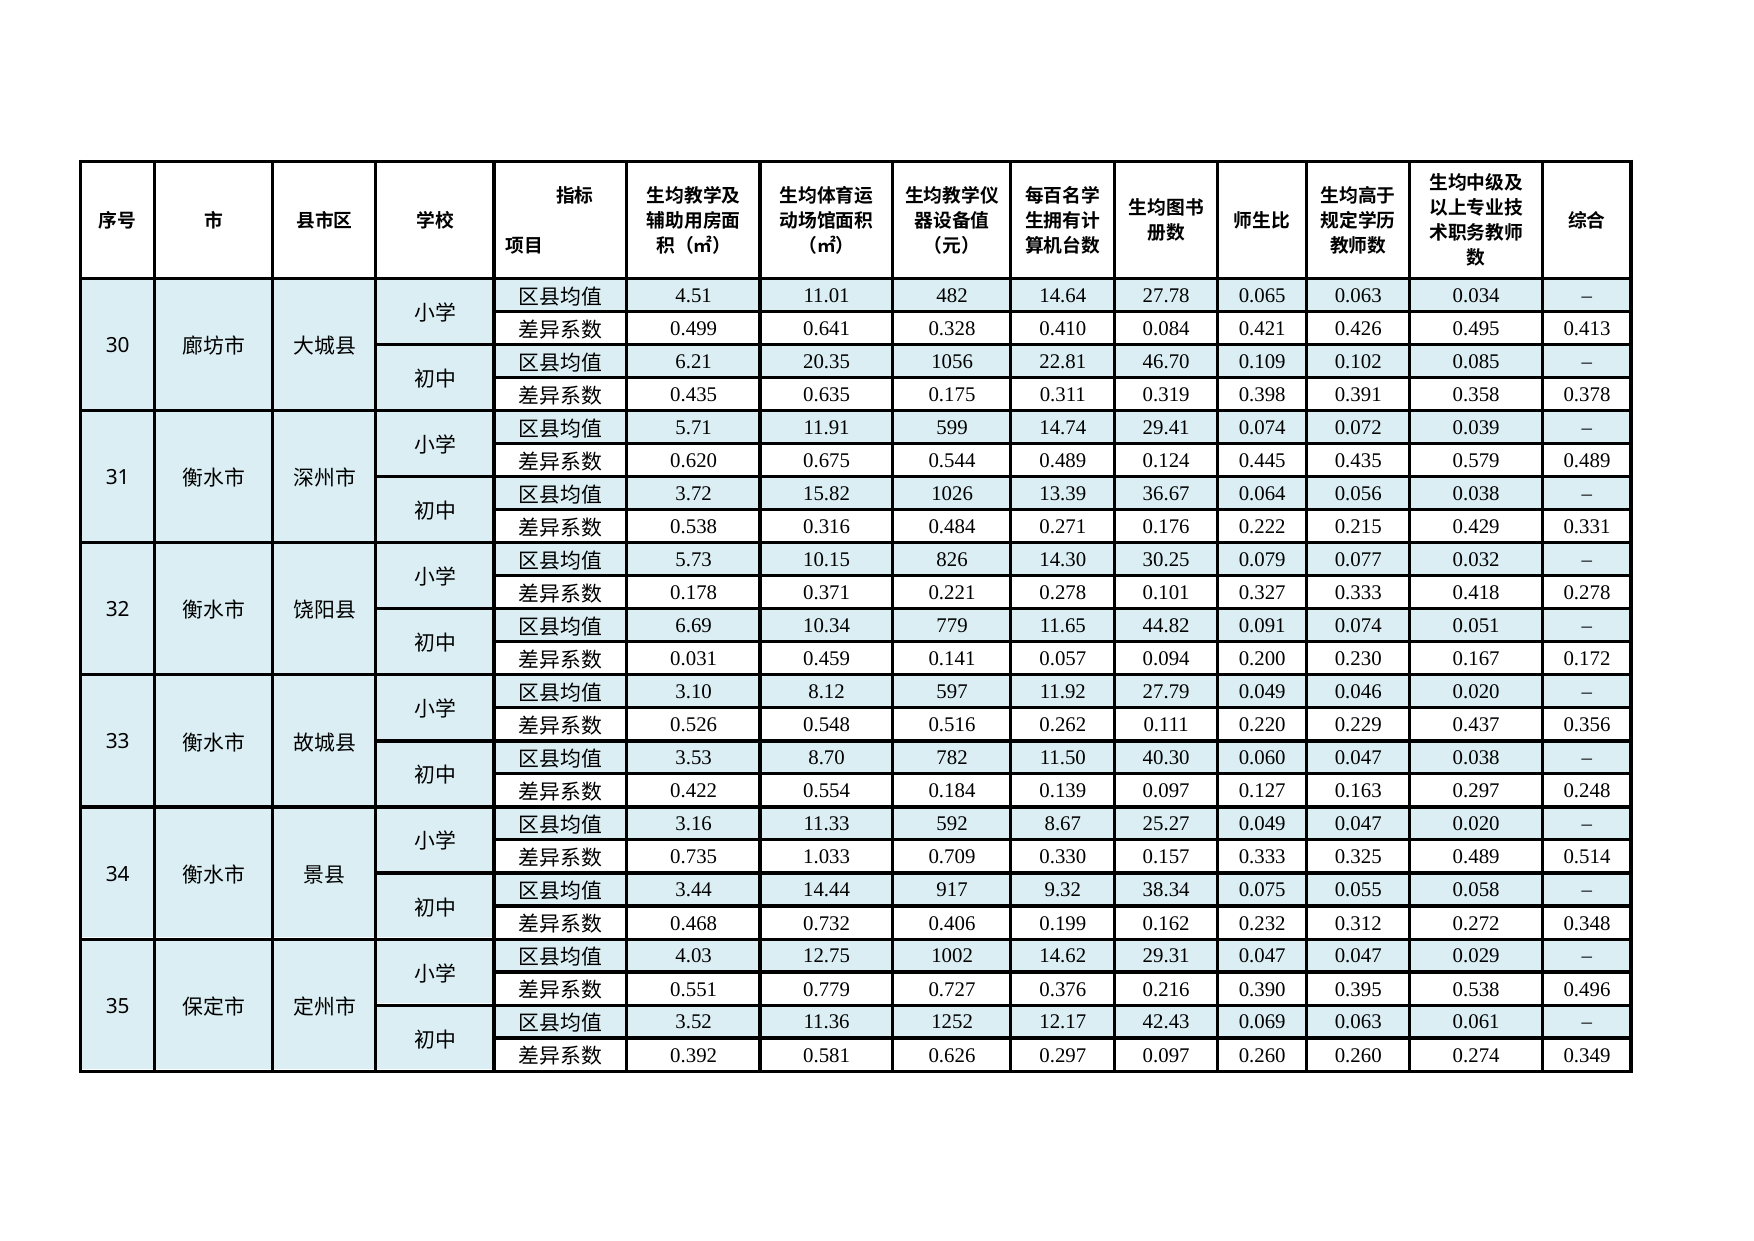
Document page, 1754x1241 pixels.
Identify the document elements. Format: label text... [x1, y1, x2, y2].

table_cell 4.51 [628, 280, 758, 310]
table_cell 0.260 [1308, 1040, 1408, 1069]
table_cell 小学 [377, 280, 492, 343]
table_cell 衡水市 [156, 809, 271, 937]
table_cell 初中 [377, 346, 492, 409]
table_cell 定州市 [274, 941, 374, 1069]
table_cell 0.413 [1544, 313, 1629, 343]
table_cell 区县均值 [496, 875, 625, 904]
table_cell 0.272 [1411, 908, 1541, 937]
table_cell 0.056 [1308, 478, 1408, 508]
table_cell 衡水市 [156, 412, 271, 541]
table_cell 0.061 [1411, 1007, 1541, 1036]
table_cell 8.67 [1012, 809, 1113, 838]
table_cell 0.049 [1219, 676, 1305, 706]
table_cell 差异系数 [496, 379, 625, 409]
table_cell 25.27 [1116, 809, 1216, 838]
table_cell 15.82 [762, 478, 891, 508]
table_cell 0.139 [1012, 775, 1113, 805]
table_cell 40.30 [1116, 743, 1216, 772]
table_cell 0.220 [1219, 709, 1305, 739]
table_cell 0.391 [1308, 379, 1408, 409]
table_cell 0.097 [1116, 1040, 1216, 1069]
table_cell 14.44 [762, 875, 891, 904]
table_cell 0.020 [1411, 676, 1541, 706]
table_cell 22.81 [1012, 346, 1113, 376]
table_header 指标 项目 [496, 163, 625, 277]
table_cell 0.356 [1544, 709, 1629, 739]
table_cell 3.44 [628, 875, 758, 904]
table_cell 27.79 [1116, 676, 1216, 706]
table_cell 0.459 [762, 643, 891, 673]
table_cell 0.058 [1411, 875, 1541, 904]
table_cell 0.328 [894, 313, 1009, 343]
table_cell 初中 [377, 478, 492, 541]
table_cell 0.410 [1012, 313, 1113, 343]
table_cell 差异系数 [496, 313, 625, 343]
table_cell 差异系数 [496, 775, 625, 805]
table_cell 4.03 [628, 941, 758, 970]
table_cell 8.12 [762, 676, 891, 706]
table_cell – [1544, 346, 1629, 376]
table_cell 0.232 [1219, 908, 1305, 937]
table_cell 0.499 [628, 313, 758, 343]
table_cell 0.141 [894, 643, 1009, 673]
table_cell 0.057 [1012, 643, 1113, 673]
table_header 学校 [377, 163, 492, 277]
table_cell 14.74 [1012, 412, 1113, 442]
table_cell 20.35 [762, 346, 891, 376]
table_cell 0.732 [762, 908, 891, 937]
table_cell 14.30 [1012, 544, 1113, 574]
table_header 县市区 [274, 163, 374, 277]
table_cell 0.038 [1411, 743, 1541, 772]
table_cell 29.31 [1116, 941, 1216, 970]
table_cell 826 [894, 544, 1009, 574]
table_cell 0.635 [762, 379, 891, 409]
table_cell 初中 [377, 610, 492, 673]
table_header 生均高于规定学历教师数 [1308, 163, 1408, 277]
table_cell 0.421 [1219, 313, 1305, 343]
table_cell 0.489 [1012, 445, 1113, 475]
table_cell 782 [894, 743, 1009, 772]
table_cell 3.16 [628, 809, 758, 838]
table_cell 小学 [377, 544, 492, 607]
table_cell 3.53 [628, 743, 758, 772]
table_cell 0.626 [894, 1040, 1009, 1069]
table_cell 0.709 [894, 841, 1009, 871]
table_cell 3.72 [628, 478, 758, 508]
table_cell 0.548 [762, 709, 891, 739]
table_cell 0.047 [1308, 809, 1408, 838]
table_cell 0.675 [762, 445, 891, 475]
table_header 每百名学生拥有计算机台数 [1012, 163, 1113, 277]
table_cell 14.62 [1012, 941, 1113, 970]
table_cell 0.495 [1411, 313, 1541, 343]
table_cell 11.01 [762, 280, 891, 310]
table_cell 差异系数 [496, 974, 625, 1003]
table_cell 0.060 [1219, 743, 1305, 772]
table_cell 0.538 [1411, 974, 1541, 1003]
table_cell 0.316 [762, 511, 891, 541]
table_cell 0.398 [1219, 379, 1305, 409]
table_cell 0.039 [1411, 412, 1541, 442]
table_cell 0.516 [894, 709, 1009, 739]
table_cell 14.64 [1012, 280, 1113, 310]
table_cell 区县均值 [496, 478, 625, 508]
table_cell 0.378 [1544, 379, 1629, 409]
table_cell – [1544, 743, 1629, 772]
table_cell – [1544, 875, 1629, 904]
table_cell 31 [82, 412, 153, 541]
table_cell 0.551 [628, 974, 758, 1003]
table_cell 0.034 [1411, 280, 1541, 310]
table_cell 0.418 [1411, 577, 1541, 607]
table_cell 0.163 [1308, 775, 1408, 805]
table_cell 0.075 [1219, 875, 1305, 904]
table_header 生均教学及辅助用房面积（㎡） [628, 163, 758, 277]
table_cell 0.311 [1012, 379, 1113, 409]
table_cell 0.109 [1219, 346, 1305, 376]
table_cell 0.735 [628, 841, 758, 871]
table_cell 大城县 [274, 280, 374, 409]
table_cell 0.051 [1411, 610, 1541, 640]
table_cell 0.172 [1544, 643, 1629, 673]
table_cell 0.390 [1219, 974, 1305, 1003]
table_cell 0.554 [762, 775, 891, 805]
table_cell 0.215 [1308, 511, 1408, 541]
table_cell – [1544, 280, 1629, 310]
table_cell 0.297 [1411, 775, 1541, 805]
table_cell 0.395 [1308, 974, 1408, 1003]
table_cell 0.271 [1012, 511, 1113, 541]
table_cell 0.248 [1544, 775, 1629, 805]
table_cell 29.41 [1116, 412, 1216, 442]
table_cell 区县均值 [496, 743, 625, 772]
table_cell 差异系数 [496, 841, 625, 871]
table_cell 差异系数 [496, 577, 625, 607]
table_cell 0.489 [1544, 445, 1629, 475]
table_cell 44.82 [1116, 610, 1216, 640]
table_cell 0.032 [1411, 544, 1541, 574]
table_cell 11.33 [762, 809, 891, 838]
table_cell 区县均值 [496, 412, 625, 442]
table_cell 0.435 [628, 379, 758, 409]
table_cell 0.406 [894, 908, 1009, 937]
table_cell 0.349 [1544, 1040, 1629, 1069]
table_cell 0.319 [1116, 379, 1216, 409]
table_cell 0.727 [894, 974, 1009, 1003]
table_cell 597 [894, 676, 1009, 706]
table_cell 27.78 [1116, 280, 1216, 310]
table_cell 0.111 [1116, 709, 1216, 739]
table_cell 0.199 [1012, 908, 1113, 937]
table_cell 0.063 [1308, 280, 1408, 310]
table_cell 0.544 [894, 445, 1009, 475]
table_cell 0.327 [1219, 577, 1305, 607]
table_cell 区县均值 [496, 610, 625, 640]
table_cell 11.91 [762, 412, 891, 442]
table_cell 区县均值 [496, 809, 625, 838]
table_cell 11.36 [762, 1007, 891, 1036]
table_cell 0.102 [1308, 346, 1408, 376]
table_cell 10.34 [762, 610, 891, 640]
table_cell 0.312 [1308, 908, 1408, 937]
table_cell 36.67 [1116, 478, 1216, 508]
table_cell 衡水市 [156, 676, 271, 805]
table_cell 0.514 [1544, 841, 1629, 871]
table_cell 0.641 [762, 313, 891, 343]
table_cell 0.216 [1116, 974, 1216, 1003]
table_cell 差异系数 [496, 1040, 625, 1069]
table_cell 13.39 [1012, 478, 1113, 508]
table_cell 0.333 [1308, 577, 1408, 607]
table_header 师生比 [1219, 163, 1305, 277]
table_cell 0.031 [628, 643, 758, 673]
table_cell 差异系数 [496, 643, 625, 673]
table_cell 0.435 [1308, 445, 1408, 475]
table_cell 0.091 [1219, 610, 1305, 640]
table_cell 小学 [377, 676, 492, 739]
table_cell 0.046 [1308, 676, 1408, 706]
table_cell 1026 [894, 478, 1009, 508]
table_cell 0.484 [894, 511, 1009, 541]
table_cell 1056 [894, 346, 1009, 376]
table_cell – [1544, 478, 1629, 508]
table_cell 33 [82, 676, 153, 805]
table_cell 0.392 [628, 1040, 758, 1069]
table_cell 11.65 [1012, 610, 1113, 640]
table_cell 34 [82, 809, 153, 937]
table_cell 0.162 [1116, 908, 1216, 937]
table_cell 区县均值 [496, 1007, 625, 1036]
table_cell 0.124 [1116, 445, 1216, 475]
table_cell 区县均值 [496, 346, 625, 376]
table_cell 1.033 [762, 841, 891, 871]
table_cell 0.579 [1411, 445, 1541, 475]
table_cell 0.178 [628, 577, 758, 607]
table_cell 12.75 [762, 941, 891, 970]
table_cell 0.445 [1219, 445, 1305, 475]
table_cell 38.34 [1116, 875, 1216, 904]
table_cell 6.69 [628, 610, 758, 640]
table_cell 区县均值 [496, 280, 625, 310]
table_cell 0.176 [1116, 511, 1216, 541]
table_cell 0.325 [1308, 841, 1408, 871]
table_cell 0.429 [1411, 511, 1541, 541]
table_cell 小学 [377, 941, 492, 1003]
table_cell 区县均值 [496, 676, 625, 706]
table_cell 区县均值 [496, 544, 625, 574]
table_cell 46.70 [1116, 346, 1216, 376]
table_cell 保定市 [156, 941, 271, 1069]
table_cell 0.065 [1219, 280, 1305, 310]
table_cell 0.047 [1308, 743, 1408, 772]
table_cell 0.069 [1219, 1007, 1305, 1036]
table_cell 差异系数 [496, 908, 625, 937]
table_cell 0.101 [1116, 577, 1216, 607]
table_cell 0.297 [1012, 1040, 1113, 1069]
table_cell 廊坊市 [156, 280, 271, 409]
table_cell 0.581 [762, 1040, 891, 1069]
table_cell 差异系数 [496, 511, 625, 541]
table_cell 0.097 [1116, 775, 1216, 805]
table_cell 0.526 [628, 709, 758, 739]
table_cell 小学 [377, 412, 492, 475]
table_cell 0.230 [1308, 643, 1408, 673]
table_cell – [1544, 676, 1629, 706]
table_cell 11.92 [1012, 676, 1113, 706]
table_cell 35 [82, 941, 153, 1069]
table_cell 0.055 [1308, 875, 1408, 904]
table_cell 0.468 [628, 908, 758, 937]
table_cell 0.620 [628, 445, 758, 475]
table_cell 0.274 [1411, 1040, 1541, 1069]
table_cell 0.063 [1308, 1007, 1408, 1036]
table_cell – [1544, 412, 1629, 442]
table_cell 0.422 [628, 775, 758, 805]
table_cell 3.10 [628, 676, 758, 706]
table_cell 42.43 [1116, 1007, 1216, 1036]
table_cell 1002 [894, 941, 1009, 970]
table_cell 初中 [377, 875, 492, 937]
table_header 生均图书册数 [1116, 163, 1216, 277]
table_cell 0.221 [894, 577, 1009, 607]
table_cell 5.71 [628, 412, 758, 442]
table_header 生均体育运动场馆面积（㎡） [762, 163, 891, 277]
table_cell 0.278 [1544, 577, 1629, 607]
table_cell 0.229 [1308, 709, 1408, 739]
table_cell 0.376 [1012, 974, 1113, 1003]
table_cell 0.426 [1308, 313, 1408, 343]
table_cell 差异系数 [496, 445, 625, 475]
table_header 序号 [82, 163, 153, 277]
table_cell 599 [894, 412, 1009, 442]
table_cell 差异系数 [496, 709, 625, 739]
table_cell 0.047 [1308, 941, 1408, 970]
table_cell 0.157 [1116, 841, 1216, 871]
table_cell – [1544, 610, 1629, 640]
table_cell 0.496 [1544, 974, 1629, 1003]
table_cell 深州市 [274, 412, 374, 541]
table_cell 10.15 [762, 544, 891, 574]
table_cell 故城县 [274, 676, 374, 805]
table_cell 0.094 [1116, 643, 1216, 673]
table_header 市 [156, 163, 271, 277]
table_cell 917 [894, 875, 1009, 904]
table_cell 0.331 [1544, 511, 1629, 541]
table_cell 0.437 [1411, 709, 1541, 739]
table_cell 482 [894, 280, 1009, 310]
table_cell 0.333 [1219, 841, 1305, 871]
table_cell 30 [82, 280, 153, 409]
table_cell – [1544, 544, 1629, 574]
table_cell 0.049 [1219, 809, 1305, 838]
table_cell 12.17 [1012, 1007, 1113, 1036]
table_header 生均中级及以上专业技术职务教师数 [1411, 163, 1541, 277]
table_cell 0.079 [1219, 544, 1305, 574]
table_header 综合 [1544, 163, 1629, 277]
table_cell – [1544, 1007, 1629, 1036]
table_header 生均教学仪器设备值（元） [894, 163, 1009, 277]
table_cell 0.167 [1411, 643, 1541, 673]
table_cell 0.222 [1219, 511, 1305, 541]
table_cell 0.020 [1411, 809, 1541, 838]
table_cell 9.32 [1012, 875, 1113, 904]
table_cell 0.064 [1219, 478, 1305, 508]
table_cell 32 [82, 544, 153, 673]
table_cell 0.038 [1411, 478, 1541, 508]
table_cell 592 [894, 809, 1009, 838]
table_cell 8.70 [762, 743, 891, 772]
table_cell – [1544, 809, 1629, 838]
table_cell 0.072 [1308, 412, 1408, 442]
table_cell 11.50 [1012, 743, 1113, 772]
table_cell 衡水市 [156, 544, 271, 673]
table_cell 0.084 [1116, 313, 1216, 343]
table_cell 0.330 [1012, 841, 1113, 871]
table_cell 0.538 [628, 511, 758, 541]
table_cell 初中 [377, 743, 492, 805]
table_cell 0.175 [894, 379, 1009, 409]
table_cell 0.085 [1411, 346, 1541, 376]
table_cell 0.779 [762, 974, 891, 1003]
table_cell 6.21 [628, 346, 758, 376]
table_cell 30.25 [1116, 544, 1216, 574]
table_cell 0.074 [1308, 610, 1408, 640]
table_cell 0.127 [1219, 775, 1305, 805]
table_cell 0.262 [1012, 709, 1113, 739]
table_cell 779 [894, 610, 1009, 640]
table_cell 0.077 [1308, 544, 1408, 574]
table_cell 饶阳县 [274, 544, 374, 673]
table_cell 初中 [377, 1007, 492, 1069]
table_cell 0.278 [1012, 577, 1113, 607]
table_cell 小学 [377, 809, 492, 871]
table_cell 0.358 [1411, 379, 1541, 409]
table_cell 0.047 [1219, 941, 1305, 970]
table_cell 0.260 [1219, 1040, 1305, 1069]
table_cell 0.184 [894, 775, 1009, 805]
table_cell 0.348 [1544, 908, 1629, 937]
table_cell 3.52 [628, 1007, 758, 1036]
table_cell 1252 [894, 1007, 1009, 1036]
table_cell 景县 [274, 809, 374, 937]
table_cell 0.371 [762, 577, 891, 607]
table_cell 0.029 [1411, 941, 1541, 970]
table_cell – [1544, 941, 1629, 970]
table_cell 区县均值 [496, 941, 625, 970]
table_cell 0.489 [1411, 841, 1541, 871]
table_cell 0.074 [1219, 412, 1305, 442]
table_cell 5.73 [628, 544, 758, 574]
table_cell 0.200 [1219, 643, 1305, 673]
